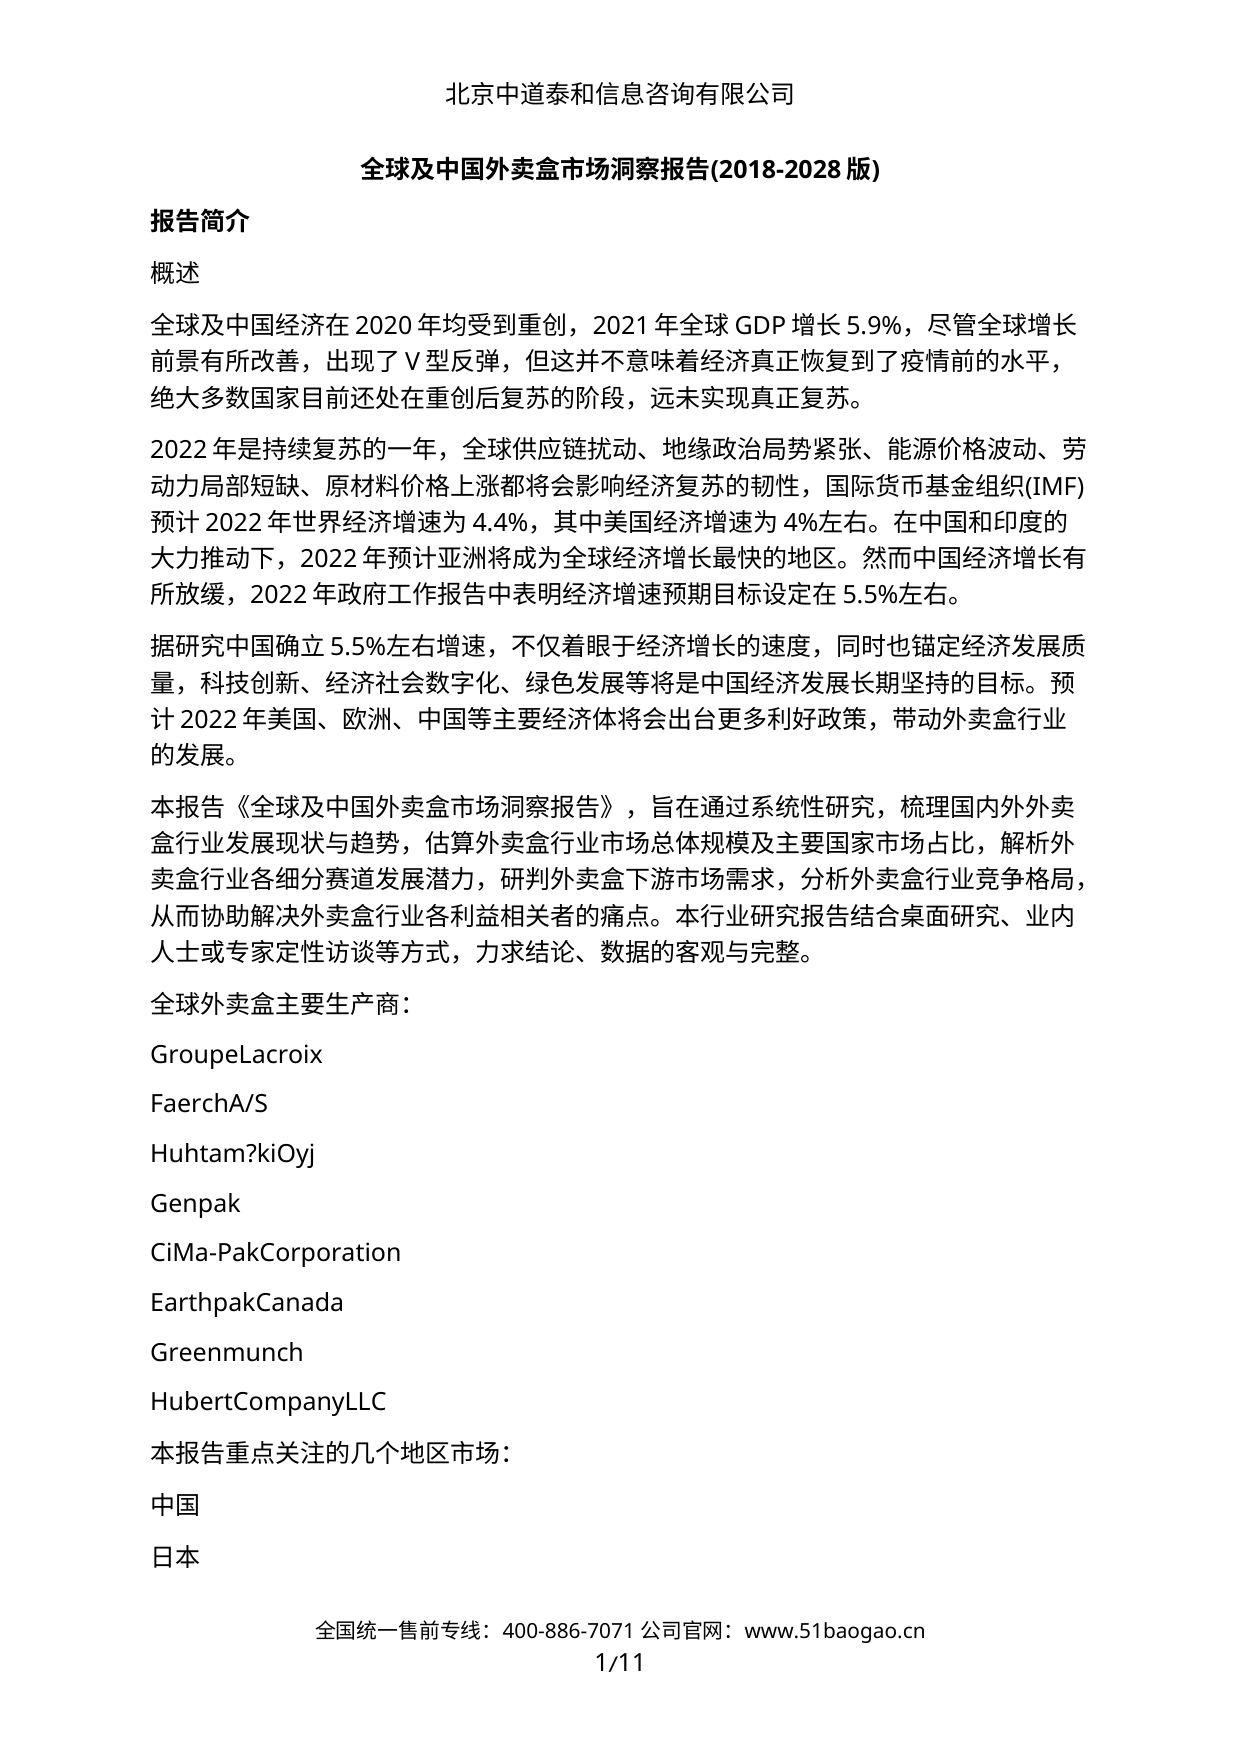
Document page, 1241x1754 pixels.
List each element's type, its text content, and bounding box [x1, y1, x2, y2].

text Huhtam?kiOyj [150, 1136, 1090, 1170]
text 中国 [150, 1486, 1090, 1522]
text Greenmunch [150, 1334, 1090, 1368]
text EarthpakCanada [150, 1285, 1090, 1319]
text 本报告重点关注的几个地区市场： [150, 1434, 1090, 1470]
text 日本 [150, 1537, 1090, 1574]
text HubertCompanyLLC [150, 1384, 1090, 1418]
text 概述 [150, 254, 1090, 290]
text 本报告《全球及中国外卖盒市场洞察报告》，旨在通过系统性研究，梳理国内外外卖盒行业发展现状与趋势，估算外卖盒行业市场总体规模及主要国家市场占比，解析外卖盒行业各细分赛道发展潜力，研判外卖盒下游市场需求，分析外卖盒行业竞争格局，从而协助解决外卖盒行业各利益相关者的痛点。本行业研究报告结合桌面研究、业内人士或专家定性访谈等方式，力求结论、数据的客观与完整。 [150, 787, 1090, 969]
text Genpak [150, 1185, 1090, 1219]
text FaerchA/S [150, 1086, 1090, 1120]
text 2022年是持续复苏的一年，全球供应链扰动、地缘政治局势紧张、能源价格波动、劳动力局部短缺、原材料价格上涨都将会影响经济复苏的韧性，国际货币基金组织(IMF)预计2022年世界经济增速为4.4%，其中美国经济增速为4%左右。在中国和印度的大力推动下，2022年预计亚洲将成为全球经济增长最快的地区。然而中国经济增长有所放缓，2022年政府工作报告中表明经济增速预期目标设定在5.5%左右。 [150, 430, 1090, 611]
text GroupeLacroix [150, 1036, 1090, 1070]
text 全球外卖盒主要生产商： [150, 984, 1090, 1021]
text 全球及中国经济在2020年均受到重创，2021年全球GDP增长5.9%，尽管全球增长前景有所改善，出现了V型反弹，但这并不意味着经济真正恢复到了疫情前的水平，绝大多数国家目前还处在重创后复苏的阶段，远未实现真正复苏。 [150, 306, 1090, 414]
text CiMa-PakCorporation [150, 1235, 1090, 1269]
text 据研究中国确立5.5%左右增速，不仅着眼于经济增长的速度，同时也锚定经济发展质量，科技创新、经济社会数字化、绿色发展等将是中国经济发展长期坚持的目标。预计2022年美国、欧洲、中国等主要经济体将会出台更多利好政策，带动外卖盒行业的发展。 [150, 627, 1090, 772]
text 全球及中国外卖盒市场洞察报告(2018-2028版) [150, 150, 1090, 186]
text 报告简介 [150, 202, 1090, 238]
